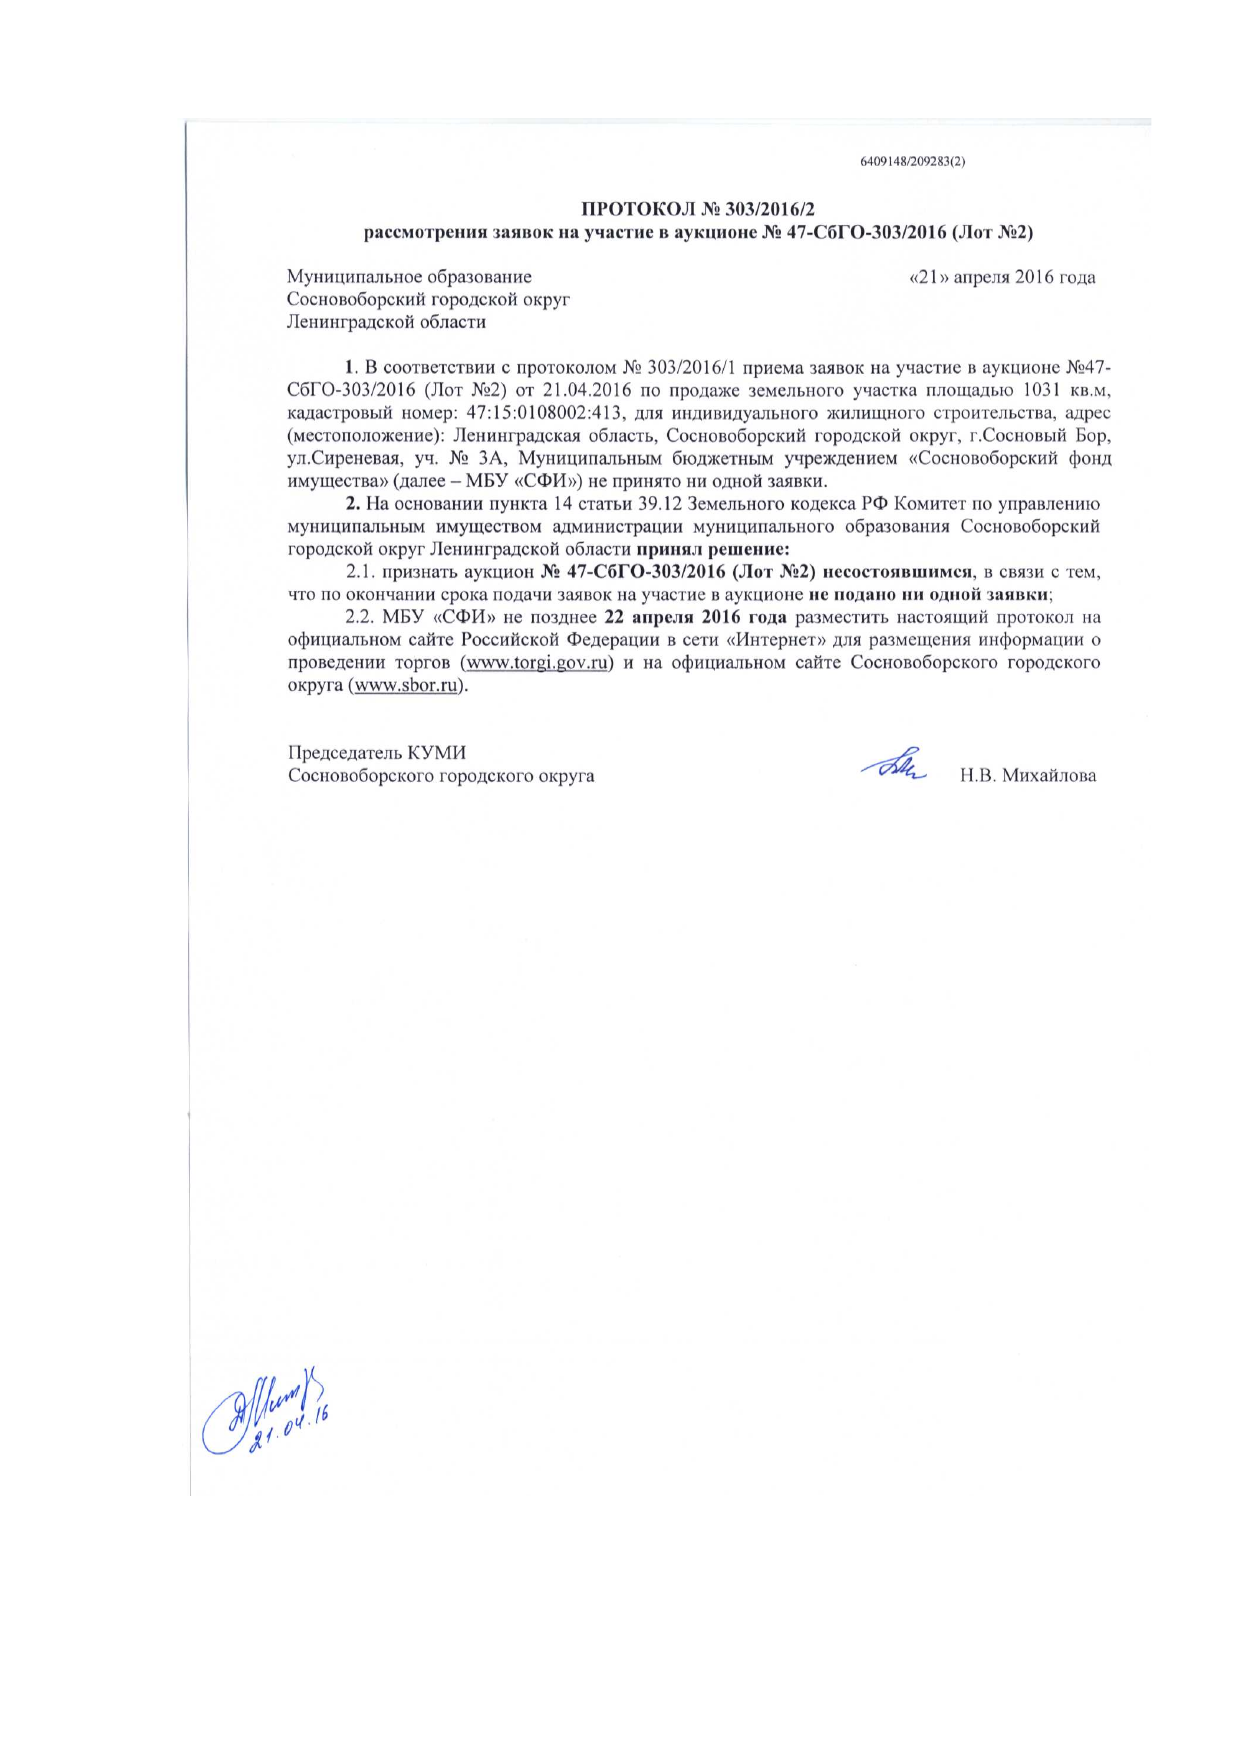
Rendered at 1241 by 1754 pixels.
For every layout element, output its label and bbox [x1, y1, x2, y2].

picture [177, 118, 1152, 1496]
